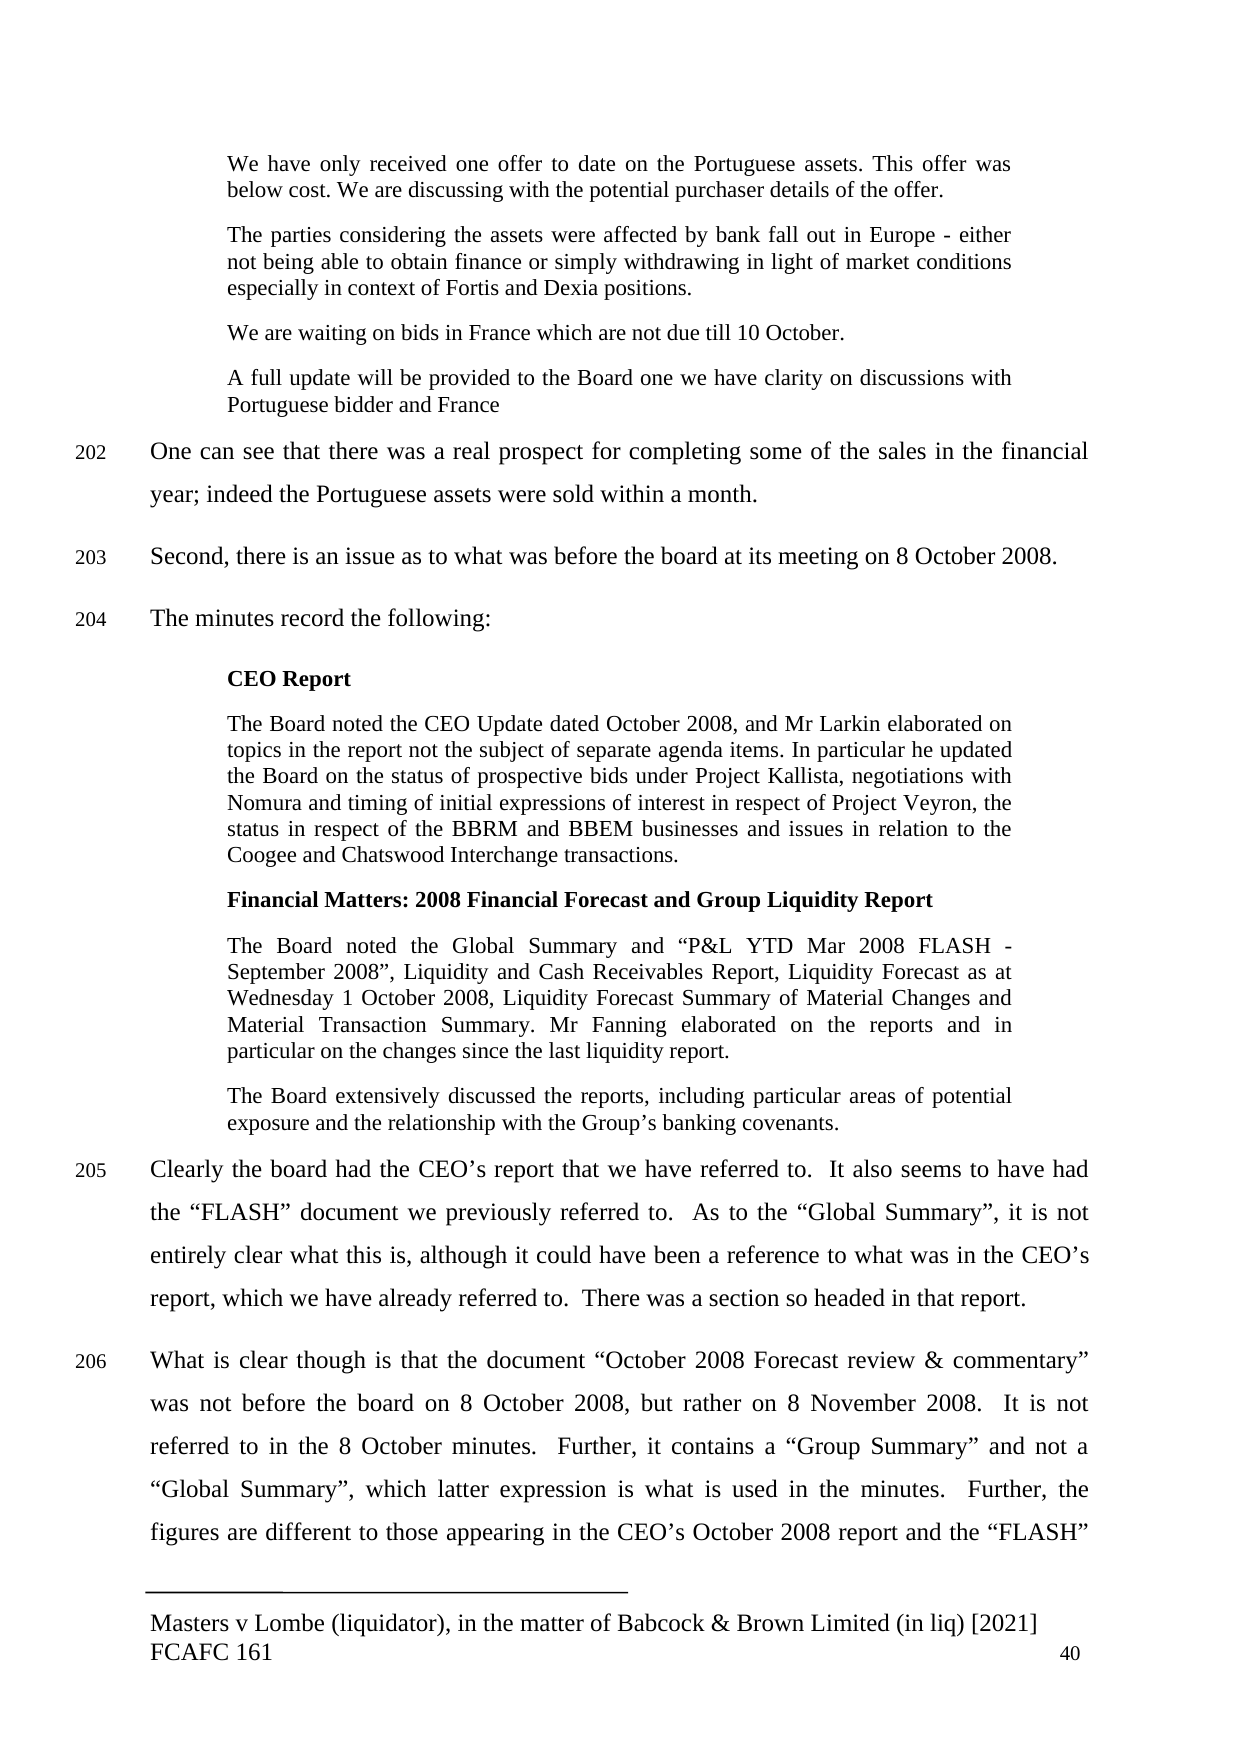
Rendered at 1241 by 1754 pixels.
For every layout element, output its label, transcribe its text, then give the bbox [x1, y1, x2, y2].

list Clearly the board had the CEO’s report that we have referred to. It also seems to have had the “FLASH” document we previously referred to. As to the “Global Summary”, it is not entirely clear what this is, although it could have been a reference to what was in the CEO’s report, which we have already referred to. There was a section so headed in that report. [75, 1154, 1090, 1312]
list The minutes record the following: [75, 603, 1090, 631]
text The Board extensively discussed the reports, including particular areas of potential exposure and the relationship with the Group’s banking covenants. [227, 1082, 1013, 1135]
list Second, there is an issue as to what was before the board at its meeting on 8 October 2008. [75, 541, 1090, 569]
text A full update will be provided to the Board one we have clarity on discussions with Portuguese bidder and France [227, 364, 1013, 417]
text We are waiting on bids in France which are not due till 10 October. [227, 319, 1013, 346]
text We have only received one offer to date on the Portuguese assets. This offer was below cost. We are discussing with the potential purchaser details of the offer. [227, 150, 1013, 203]
text The Board noted the CEO Update dated October 2008, and Mr Larkin elaborated on topics in the report not the subject of separate agenda items. In particular he updated the Board on the status of prospective bids under Project Kallista, negotiations with Nomura and timing of initial expressions of interest in respect of Project Veyron, the status in respect of the BBRM and BBEM businesses and issues in relation to the Coogee and Chatswood Interchange transactions. [227, 710, 1013, 868]
text The Board noted the Global Summary and “P&L YTD Mar 2008 FLASH - September 2008”, Liquidity and Cash Receivables Report, Liquidity Forecast as at Wednesday 1 October 2008, Liquidity Forecast Summary of Material Changes and Material Transaction Summary. Mr Fanning elaborated on the reports and in particular on the changes since the last liquidity report. [227, 932, 1013, 1063]
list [75, 1345, 1090, 1546]
text CEO Report [227, 664, 1013, 691]
list One can see that there was a real prospect for completing some of the sales in the financial year; indeed the Portuguese assets were sold within a month. [75, 436, 1090, 508]
text Financial Matters: 2008 Financial Forecast and Group Liquidity Report [227, 887, 1013, 913]
text The parties considering the assets were affected by bank fall out in Europe - either not being able to obtain finance or simply withdrawing in light of market conditions especially in context of Fortis and Dexia positions. [227, 221, 1013, 301]
